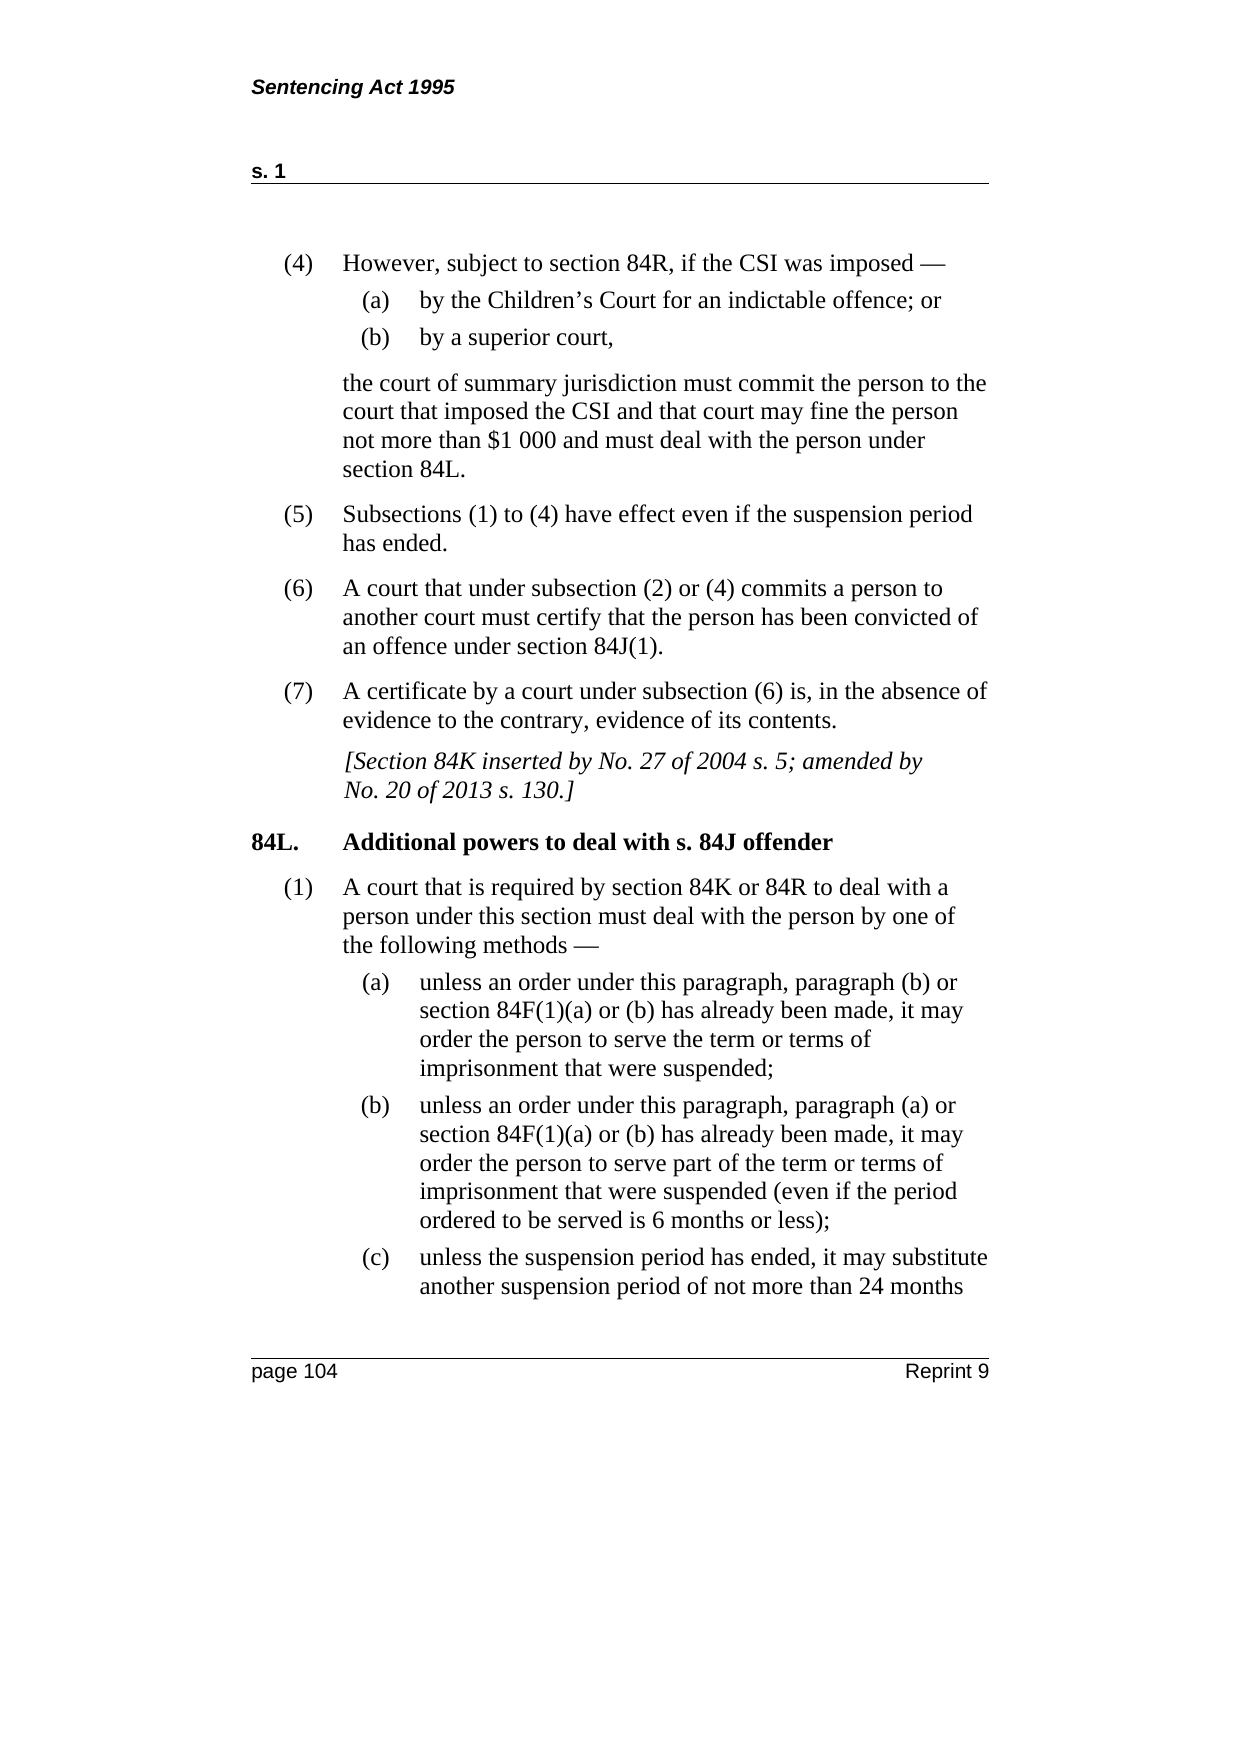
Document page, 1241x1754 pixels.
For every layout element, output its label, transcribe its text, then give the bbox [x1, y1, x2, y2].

text (b) by a superior court, [251, 322, 989, 351]
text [251, 1242, 989, 1300]
subtitle 84L. Additional powers to deal with s. 84J offender [251, 827, 989, 856]
text the court of summary jurisdiction must commit the person to the court that imposed the CSI and that court may fine the person not more than $1 000 and must deal with the person under section 84L. [251, 368, 989, 483]
text (b) unless an order under this paragraph, paragraph (a) or section 84F(1)(a) or (b) has already been made, it may order the person to serve part of the term or terms of imprisonment that were suspended (even if the period ordered to be served is 6 months or less); [251, 1090, 989, 1234]
text (a) by the Children’s Court for an indictable offence; or [251, 285, 989, 314]
text (a) unless an order under this paragraph, paragraph (b) or section 84F(1)(a) or (b) has already been made, it may order the person to serve the term or terms of imprisonment that were suspended; [251, 967, 989, 1082]
text (5) Subsections (1) to (4) have effect even if the suspension period has ended. [251, 499, 989, 557]
text (6) A court that under subsection (2) or (4) commits a person to another court must certify that the person has been convicted of an offence under section 84J(1). [251, 573, 989, 660]
text (7) A certificate by a court under subsection (6) is, in the absence of evidence to the contrary, evidence of its contents. [251, 676, 989, 734]
text (1) A court that is required by section 84K or 84R to deal with a person under this section must deal with the person by one of the following methods — [251, 872, 989, 958]
text [Section 84K inserted by No. 27 of 2004 s. 5; amended by No. 20 of 2013 s. 130.] [251, 746, 989, 804]
text (4) However, subject to section 84R, if the CSI was imposed — [251, 248, 989, 277]
